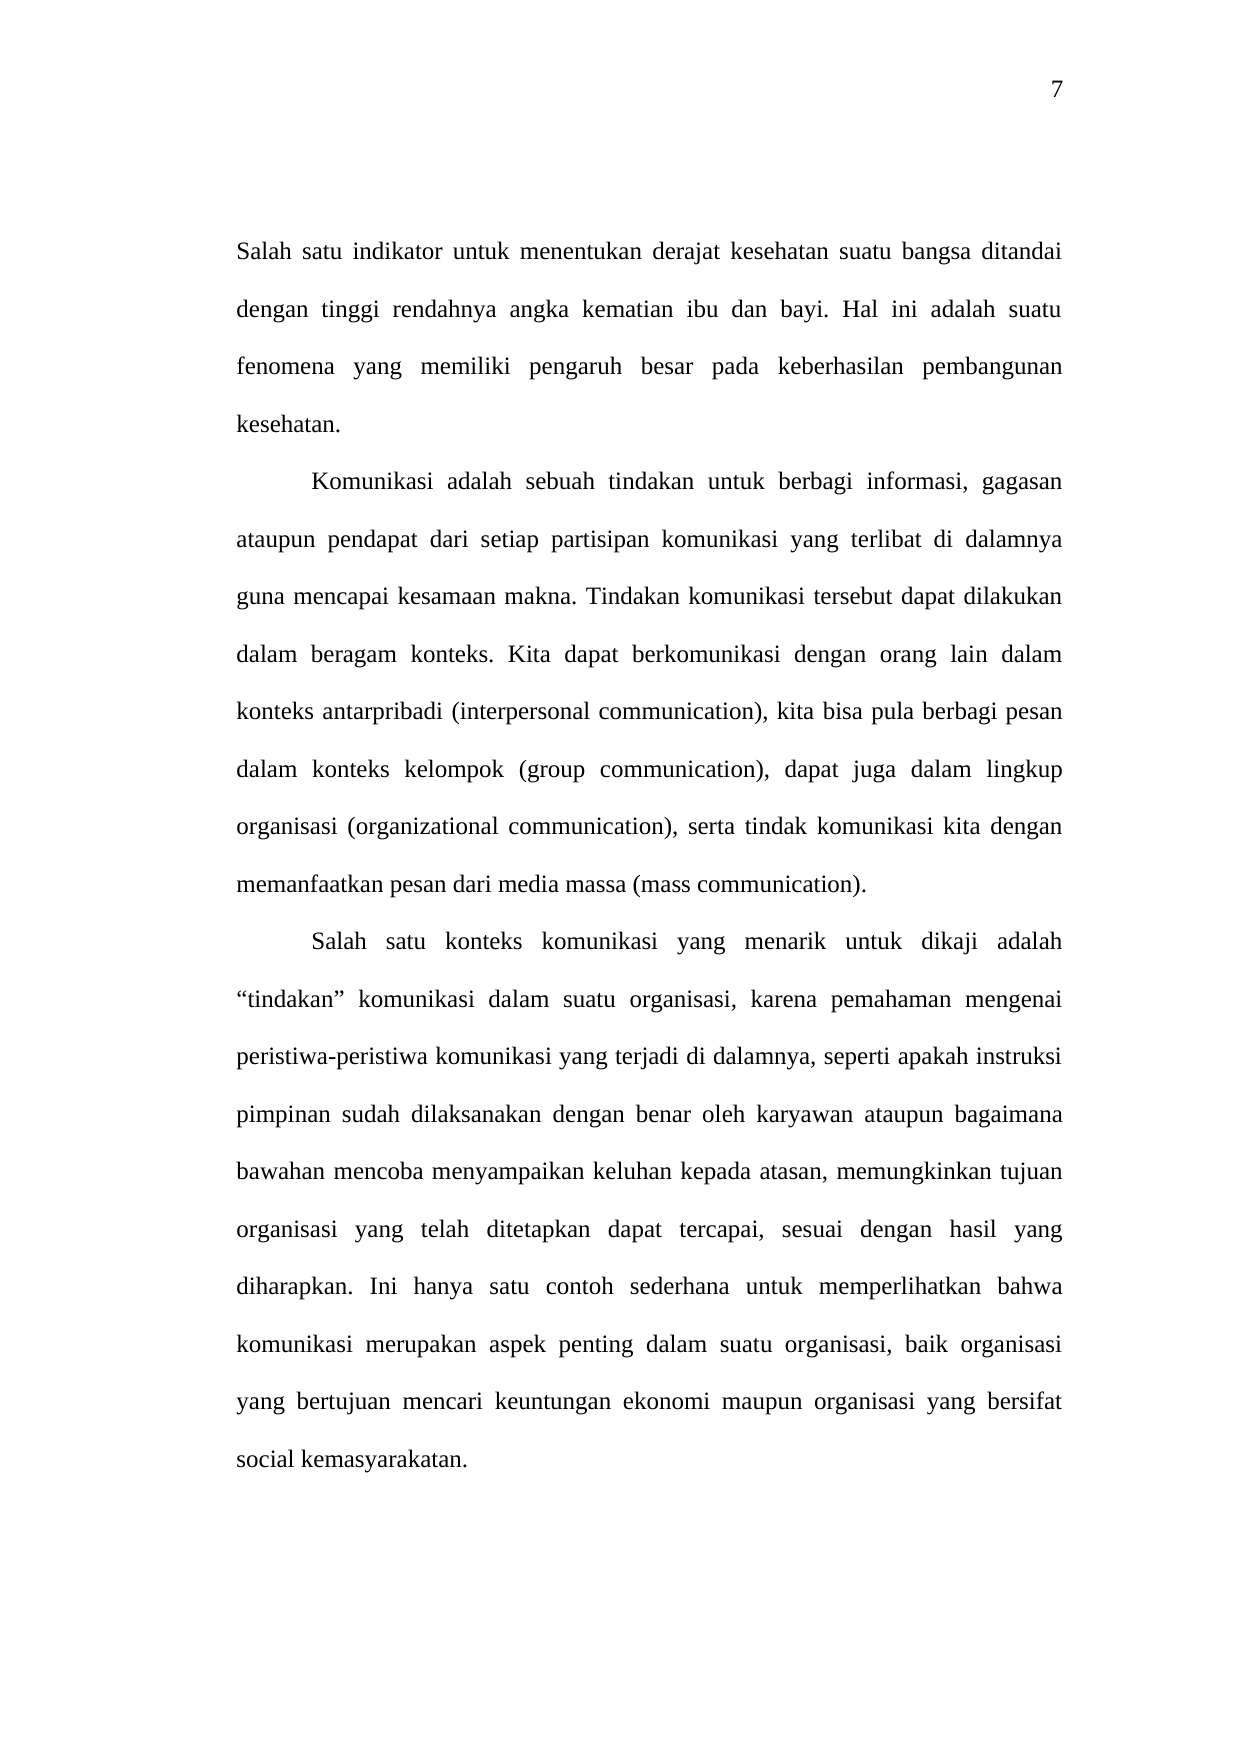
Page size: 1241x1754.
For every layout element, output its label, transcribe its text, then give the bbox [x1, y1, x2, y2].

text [236, 236, 1063, 437]
text Komunikasi adalah sebuah tindakan untuk berbagi informasi, gagasan ataupun pendapat dari setiap partisipan komunikasi yang terlibat di dalamnya guna mencapai kesamaan makna. Tindakan komunikasi tersebut dapat dilakukan dalam beragam konteks. Kita dapat berkomunikasi dengan orang lain dalam konteks antarpribadi (interpersonal communication), kita bisa pula berbagi pesan dalam konteks kelompok (group communication), dapat juga dalam lingkup organisasi (organizational communication), serta tindak komunikasi kita dengan memanfaatkan pesan dari media massa (mass communication). [236, 466, 1063, 897]
text Salah satu konteks komunikasi yang menarik untuk dikaji adalah “tindakan” komunikasi dalam suatu organisasi, karena pemahaman mengenai peristiwa-peristiwa komunikasi yang terjadi di dalamnya, seperti apakah instruksi pimpinan sudah dilaksanakan dengan benar oleh karyawan ataupun bagaimana bawahan mencoba menyampaikan keluhan kepada atasan, memungkinkan tujuan organisasi yang telah ditetapkan dapat tercapai, sesuai dengan hasil yang diharapkan. Ini hanya satu contoh sederhana untuk memperlihatkan bahwa komunikasi merupakan aspek penting dalam suatu organisasi, baik organisasi yang bertujuan mencari keuntungan ekonomi maupun organisasi yang bersifat social kemasyarakatan. [236, 926, 1063, 1472]
